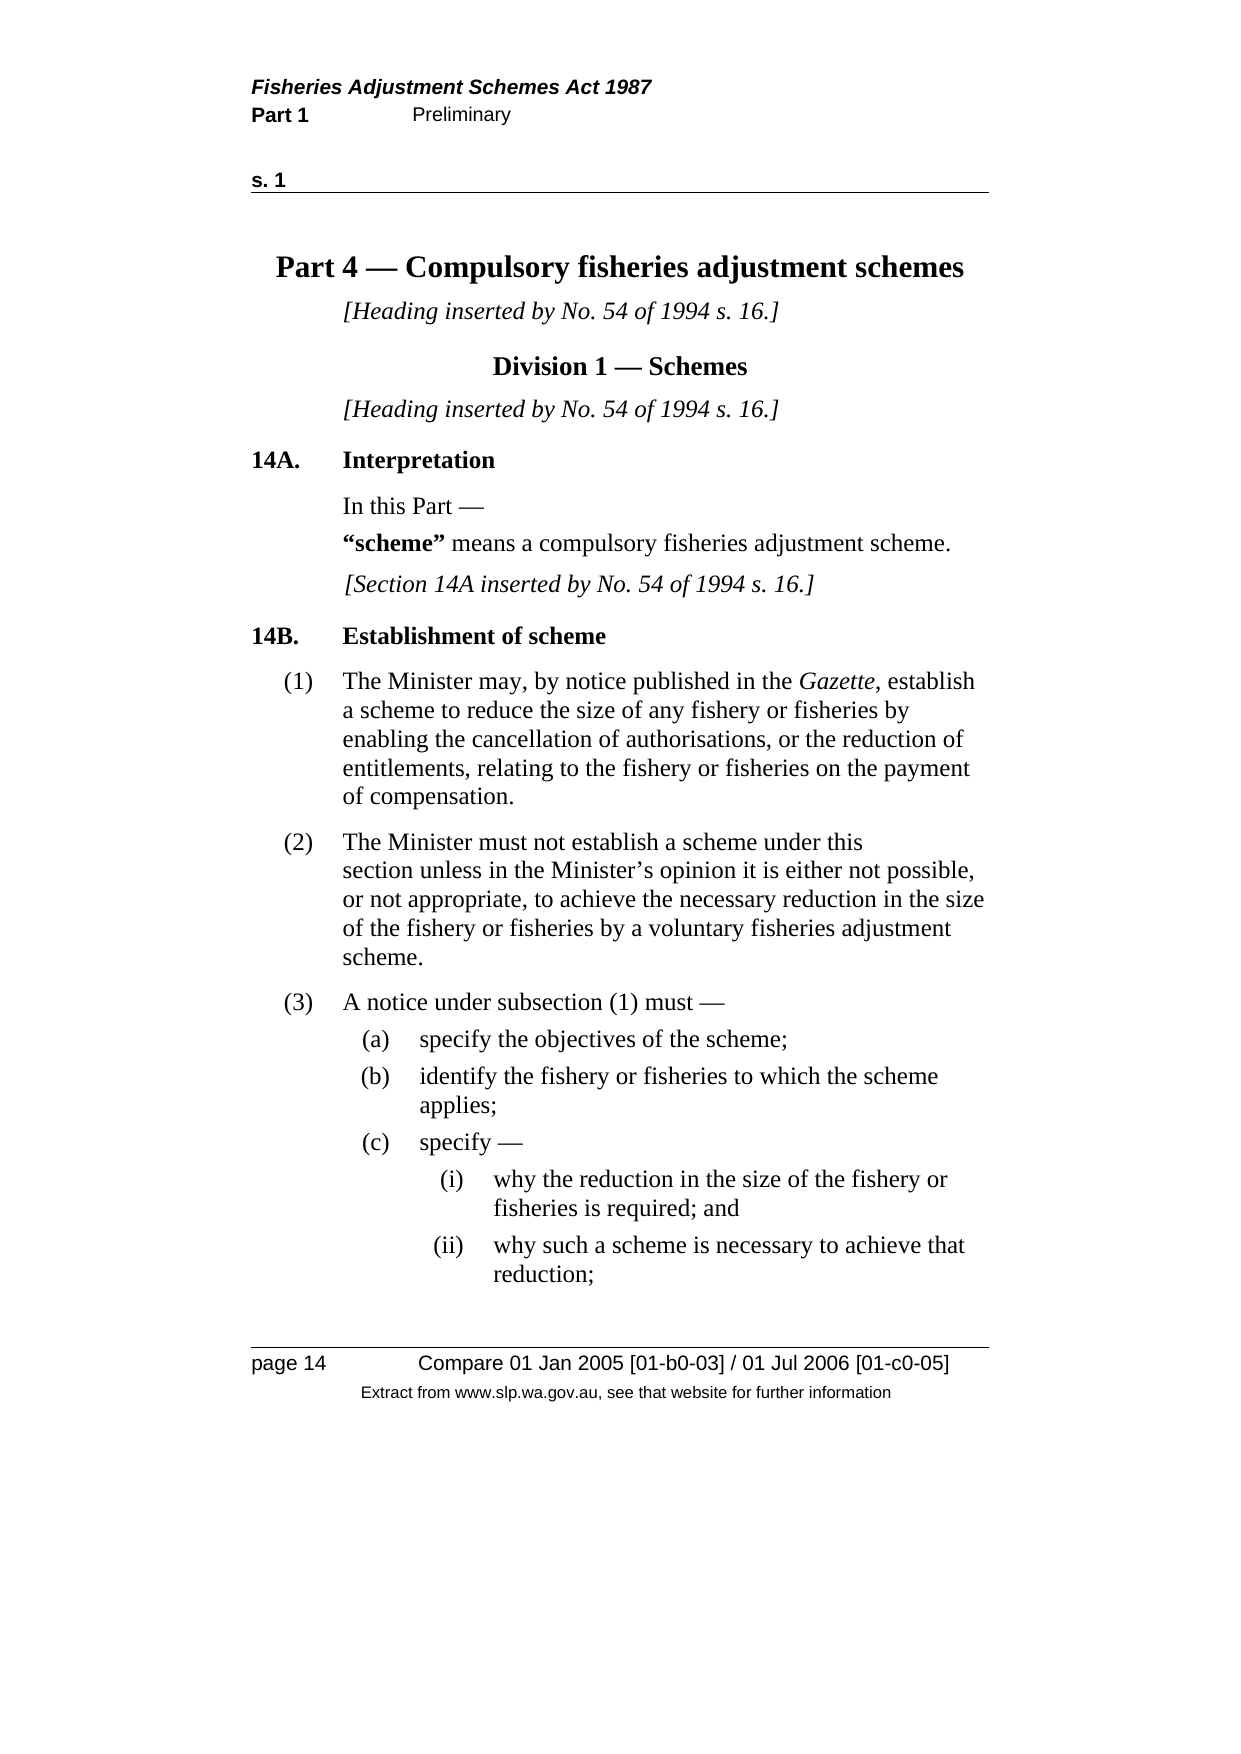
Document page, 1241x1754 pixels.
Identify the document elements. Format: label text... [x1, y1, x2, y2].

subtitle Part 4 — Compulsory fisheries adjustment schemes [251, 248, 989, 284]
text (2) The Minister must not establish a scheme under this section unless in the Minister’s opinion it is either not possible, or not appropriate, to achieve the necessary reduction in the size of the fishery or fisheries by a voluntary fisheries adjustment scheme. [251, 827, 989, 971]
subtitle Division 1 — Schemes [251, 350, 989, 381]
text In this Part — [251, 491, 989, 520]
text (ii) why such a scheme is necessary to achieve that reduction; [251, 1230, 989, 1288]
subtitle 14A. Interpretation [251, 446, 989, 474]
subtitle [Heading inserted by No. 54 of 1994 s. 16.] [251, 296, 989, 325]
subtitle [Heading inserted by No. 54 of 1994 s. 16.] [251, 394, 989, 423]
text (i) why the reduction in the size of the fishery or fisheries is required; and [251, 1164, 989, 1222]
text (1) The Minister may, by notice published in the Gazette, establish a scheme to reduce the size of any fishery or fisheries by enabling the cancellation of authorisations, or the reduction of entitlements, relating to the fishery or fisheries on the payment of compensation. [251, 666, 989, 810]
text (a) specify the objectives of the scheme; [251, 1024, 989, 1053]
text (c) specify — [251, 1127, 989, 1156]
text [Section 14A inserted by No. 54 of 1994 s. 16.] [251, 569, 989, 598]
subtitle 14B. Establishment of scheme [251, 621, 989, 650]
text (b) identify the fishery or fisheries to which the scheme applies; [251, 1061, 989, 1119]
text “scheme” means a compulsory fisheries adjustment scheme. [251, 528, 989, 557]
text (3) A notice under subsection (1) must — [251, 987, 989, 1016]
